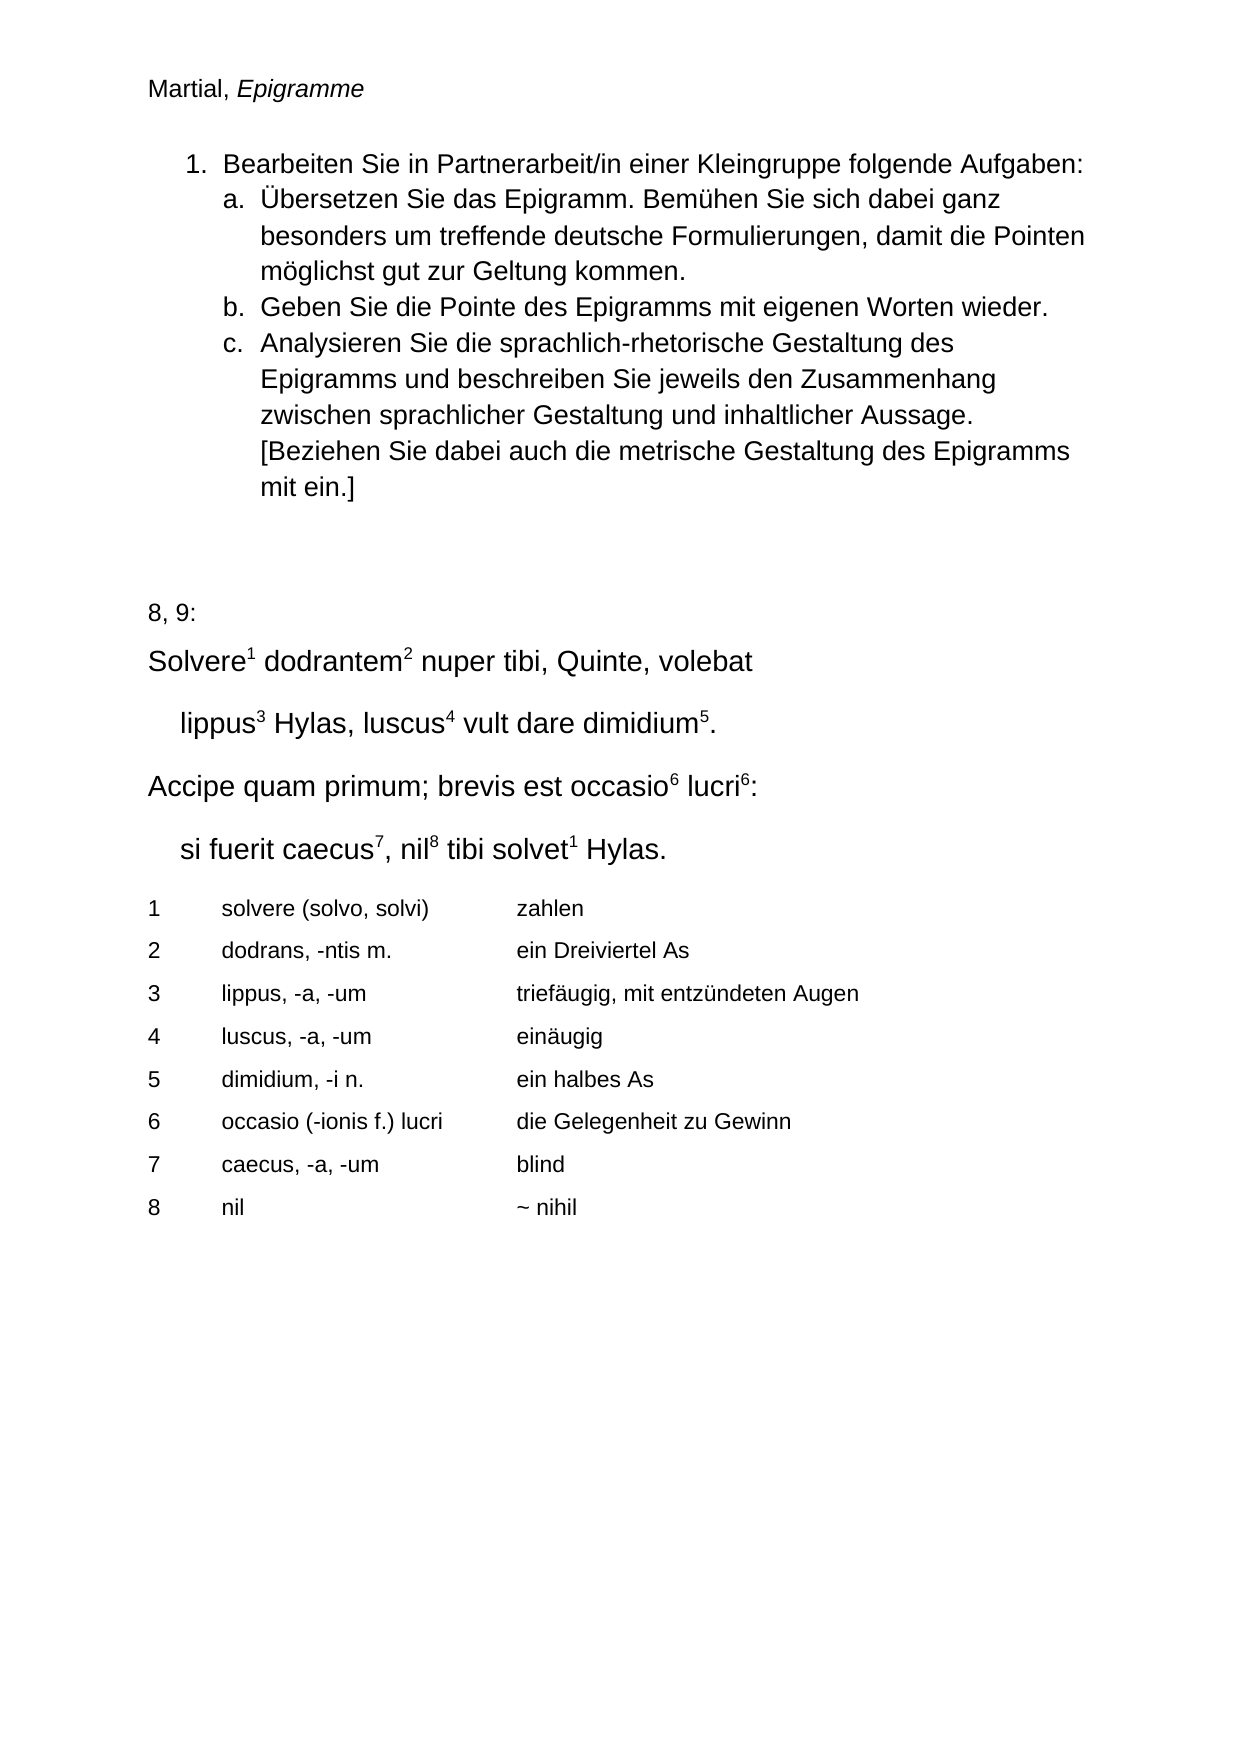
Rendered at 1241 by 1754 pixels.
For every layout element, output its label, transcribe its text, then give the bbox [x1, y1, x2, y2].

list Bearbeiten Sie in Partnerarbeit/in einer Kleingruppe folgende Aufgaben: [185, 148, 1093, 179]
list Geben Sie die Pointe des Epigramms mit eigenen Worten wieder. [223, 291, 1093, 323]
text 2 dodrans, -ntis m. ein Dreiviertel As [148, 937, 1093, 964]
text Accipe quam primum; brevis est occasio6 lucri6: [148, 769, 1093, 803]
text 1 solvere (solvo, solvi) zahlen [148, 895, 1093, 921]
text 7 caecus, -a, -um blind [148, 1151, 1093, 1177]
text lippus3 Hylas, luscus4 vult dare dimidium5. [148, 706, 1093, 740]
list Übersetzen Sie das Epigramm. Bemühen Sie sich dabei ganz besonders um treffende deutsche Formulierungen, damit die Pointen möglichst gut zur Geltung kommen. [223, 183, 1093, 287]
text 8, 9: [148, 598, 1093, 627]
list Analysieren Sie die sprachlich-rhetorische Gestaltung des Epigramms und beschreiben Sie jeweils den Zusammenhang zwischen sprachlicher Gestaltung und inhaltlicher Aussage. [Beziehen Sie dabei auch die metrische Gestaltung des Epigramms mit ein.] [223, 327, 1093, 502]
text 6 occasio (-ionis f.) lucri die Gelegenheit zu Gewinn [148, 1108, 1093, 1135]
text 4 luscus, -a, -um einäugig [148, 1023, 1093, 1049]
text 3 lippus, -a, -um triefäugig, mit entzündeten Augen [148, 980, 1093, 1007]
text Solvere1 dodrantem2 nuper tibi, Quinte, volebat [148, 643, 1093, 677]
text 5 dimidium, -i n. ein halbes As [148, 1066, 1093, 1092]
text si fuerit caecus7, nil8 tibi solvet1 Hylas. [148, 832, 1093, 866]
text 8 nil ~ nihil [148, 1194, 1093, 1220]
